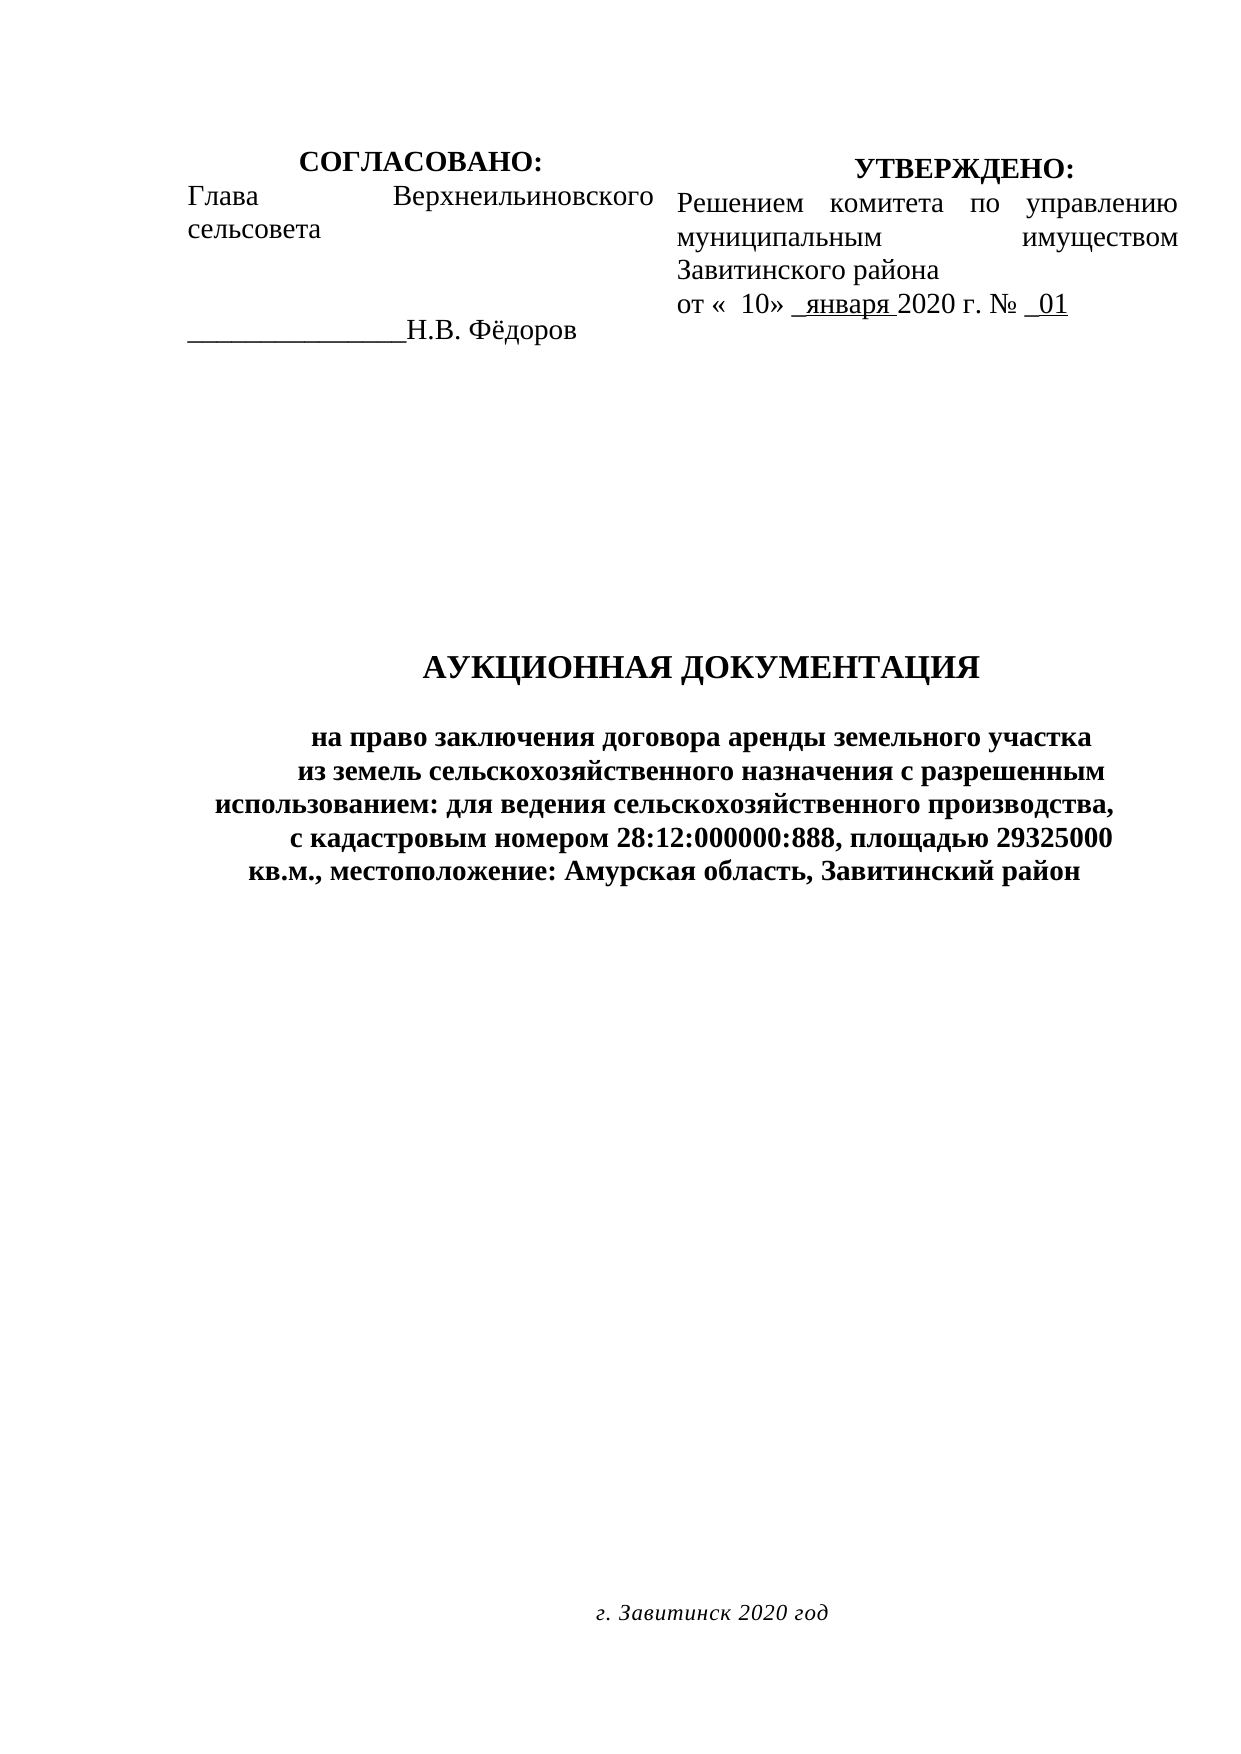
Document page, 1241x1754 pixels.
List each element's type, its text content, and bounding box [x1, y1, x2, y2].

text из земель сельскохозяйственного назначения с разрешенным использованием: для ведения сельскохозяйственного производства, [177, 753, 1152, 820]
table_header СОГЛАСОВАНО: Глава Верхнеильиновского сельсовета _______________Н.В. Фёдоров [176, 118, 665, 422]
text с кадастровым номером 28:12:000000:888, площадью 29325000 кв.м., местоположение: Амурская область, Завитинский район [177, 820, 1152, 887]
text АУКЦИОННАЯ ДОКУМЕНТАЦИЯ [177, 647, 1152, 686]
text на право заключения договора аренды земельного участка [177, 719, 1152, 753]
text г. Завитинск 2020 год [177, 1599, 1152, 1625]
table_header УТВЕРЖДЕНО: Решением комитета по управлению муниципальным имуществом Завитинского района от « 10» _января 2020 г. № _01 [665, 118, 1190, 422]
